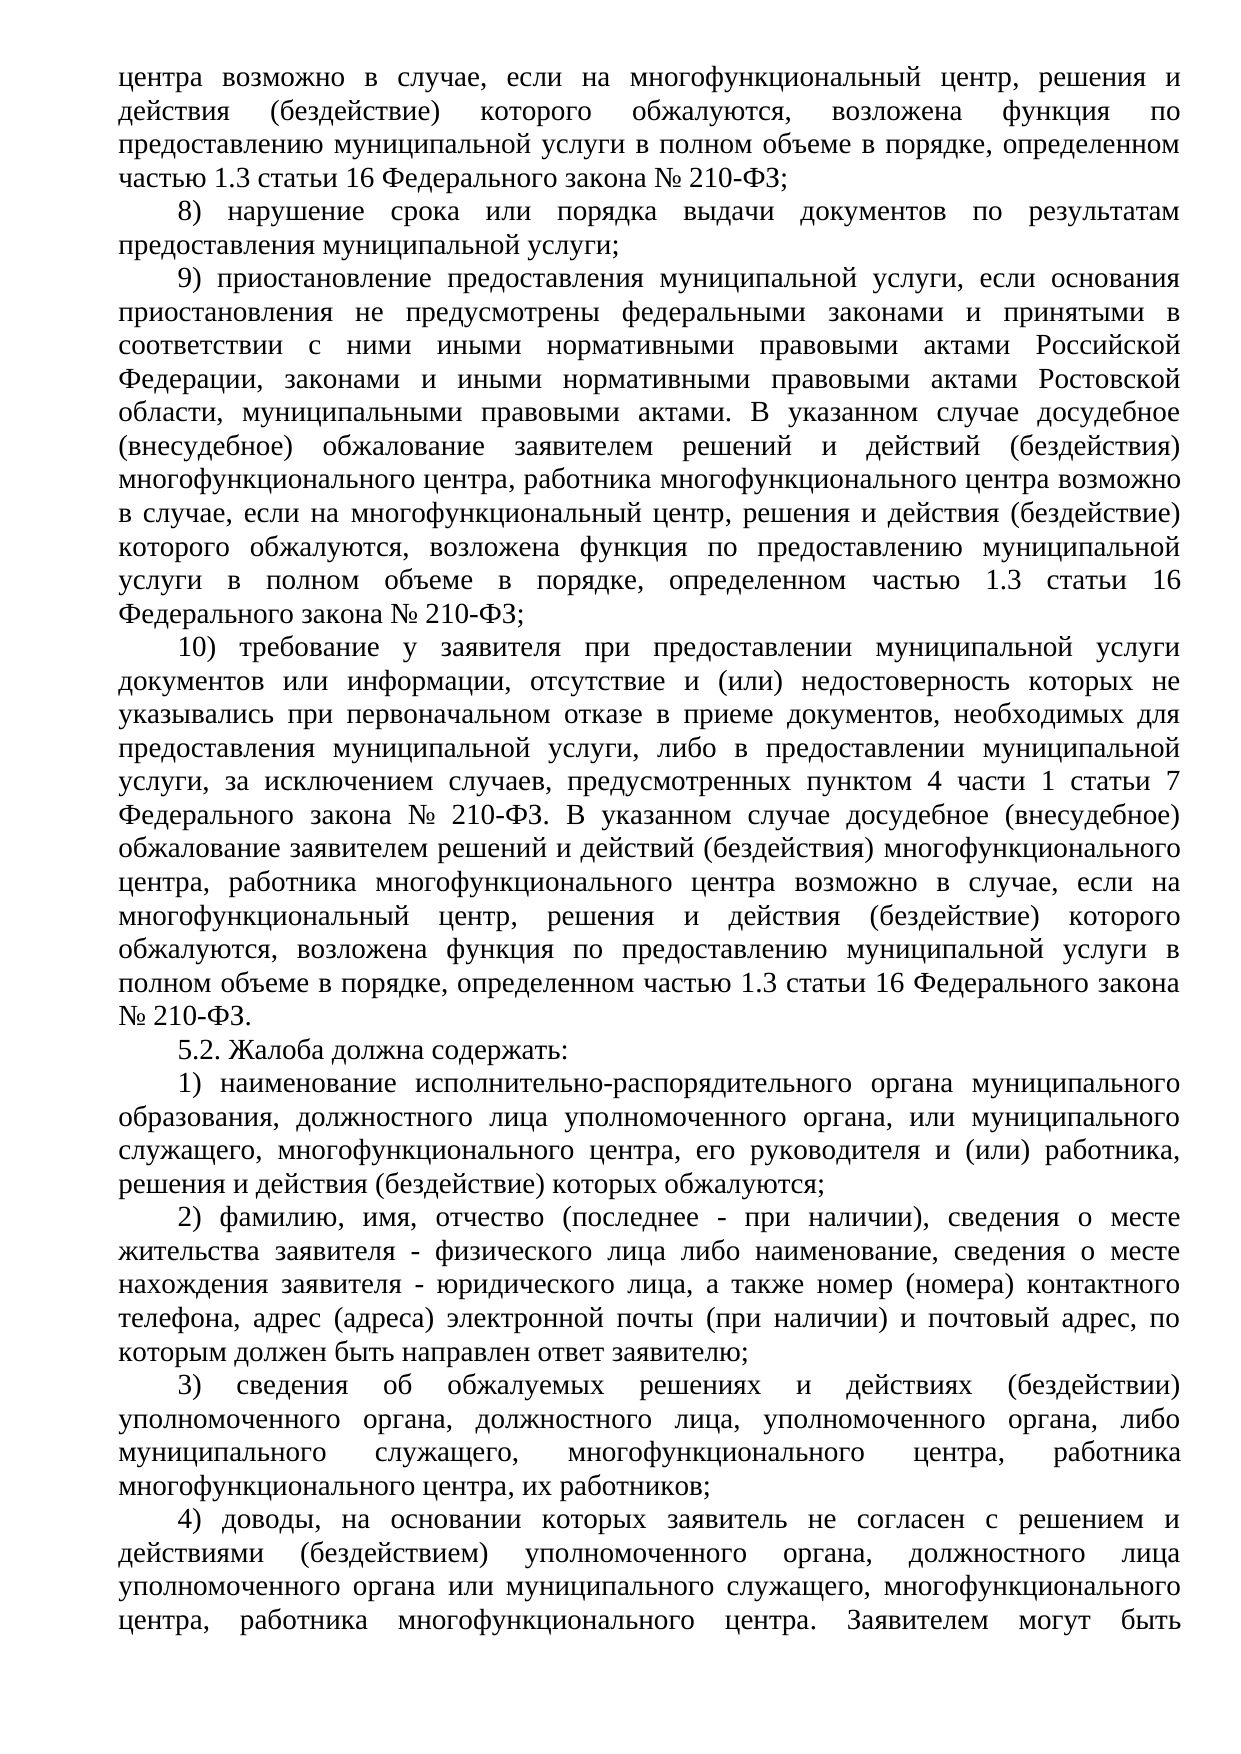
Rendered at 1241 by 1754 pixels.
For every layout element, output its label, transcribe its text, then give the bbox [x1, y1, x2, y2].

text 1) наименование исполнительно-распорядительного органа муниципального образования, должностного лица уполномоченного органа, или муниципального служащего, многофункционального центра, его руководителя и (или) работника, решения и действия (бездействие) которых обжалуются; [118, 1065, 1181, 1199]
text 10) требование у заявителя при предоставлении муниципальной услуги документов или информации, отсутствие и (или) недостоверность которых не указывались при первоначальном отказе в приеме документов, необходимых для предоставления муниципальной услуги, либо в предоставлении муниципальной услуги, за исключением случаев, предусмотренных пунктом 4 части 1 статьи 7 Федерального закона № 210-ФЗ. В указанном случае досудебное (внесудебное) обжалование заявителем решений и действий (бездействия) многофункционального центра, работника многофункционального центра возможно в случае, если на многофункциональный центр, решения и действия (бездействие) которого обжалуются, возложена функция по предоставлению муниципальной услуги в полном объеме в порядке, определенном частью 1.3 статьи 16 Федерального закона № 210-ФЗ. [118, 629, 1181, 1032]
text 3) сведения об обжалуемых решениях и действиях (бездействии) уполномоченного органа, должностного лица, уполномоченного органа, либо муниципального служащего, многофункционального центра, работника многофункционального центра, их работников; [118, 1367, 1181, 1501]
text 5.2. Жалоба должна содержать: [118, 1032, 1181, 1065]
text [118, 1501, 1181, 1636]
text 9) приостановление предоставления муниципальной услуги, если основания приостановления не предусмотрены федеральными законами и принятыми в соответствии с ними иными нормативными правовыми актами Российской Федерации, законами и иными нормативными правовыми актами Ростовской области, муниципальными правовыми актами. В указанном случае досудебное (внесудебное) обжалование заявителем решений и действий (бездействия) многофункционального центра, работника многофункционального центра возможно в случае, если на многофункциональный центр, решения и действия (бездействие) которого обжалуются, возложена функция по предоставлению муниципальной услуги в полном объеме в порядке, определенном частью 1.3 статьи 16 Федерального закона № 210-ФЗ; [118, 260, 1181, 629]
text 2) фамилию, имя, отчество (последнее - при наличии), сведения о месте жительства заявителя - физического лица либо наименование, сведения о месте нахождения заявителя - юридического лица, а также номер (номера) контактного телефона, адрес (адреса) электронной почты (при наличии) и почтовый адрес, по которым должен быть направлен ответ заявителю; [118, 1199, 1181, 1367]
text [118, 59, 1181, 193]
text 8) нарушение срока или порядка выдачи документов по результатам предоставления муниципальной услуги; [118, 193, 1181, 260]
